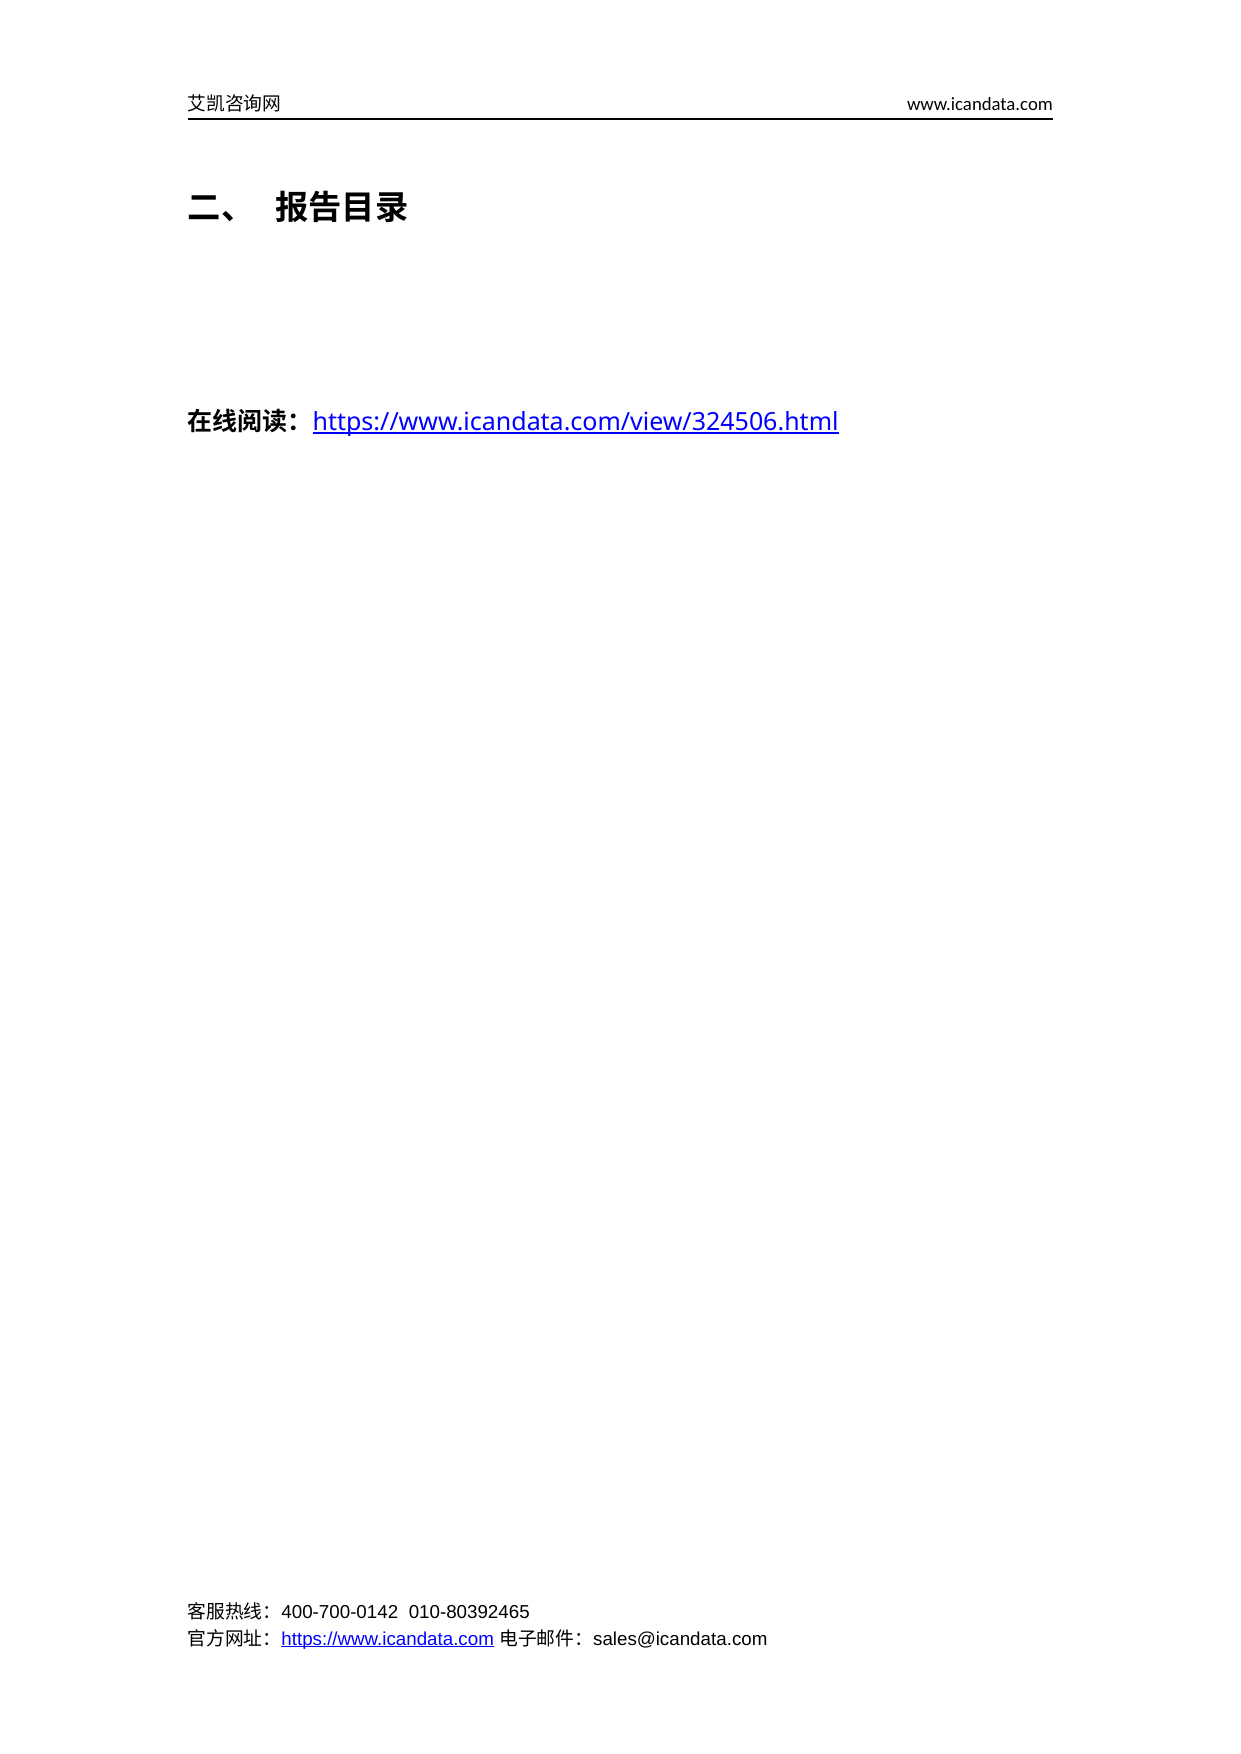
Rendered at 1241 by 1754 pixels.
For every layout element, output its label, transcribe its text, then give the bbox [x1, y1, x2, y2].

subtitle 报告目录 [187, 172, 1053, 237]
text 在线阅读：https://www.icandata.com/view/324506.html [187, 387, 1053, 452]
